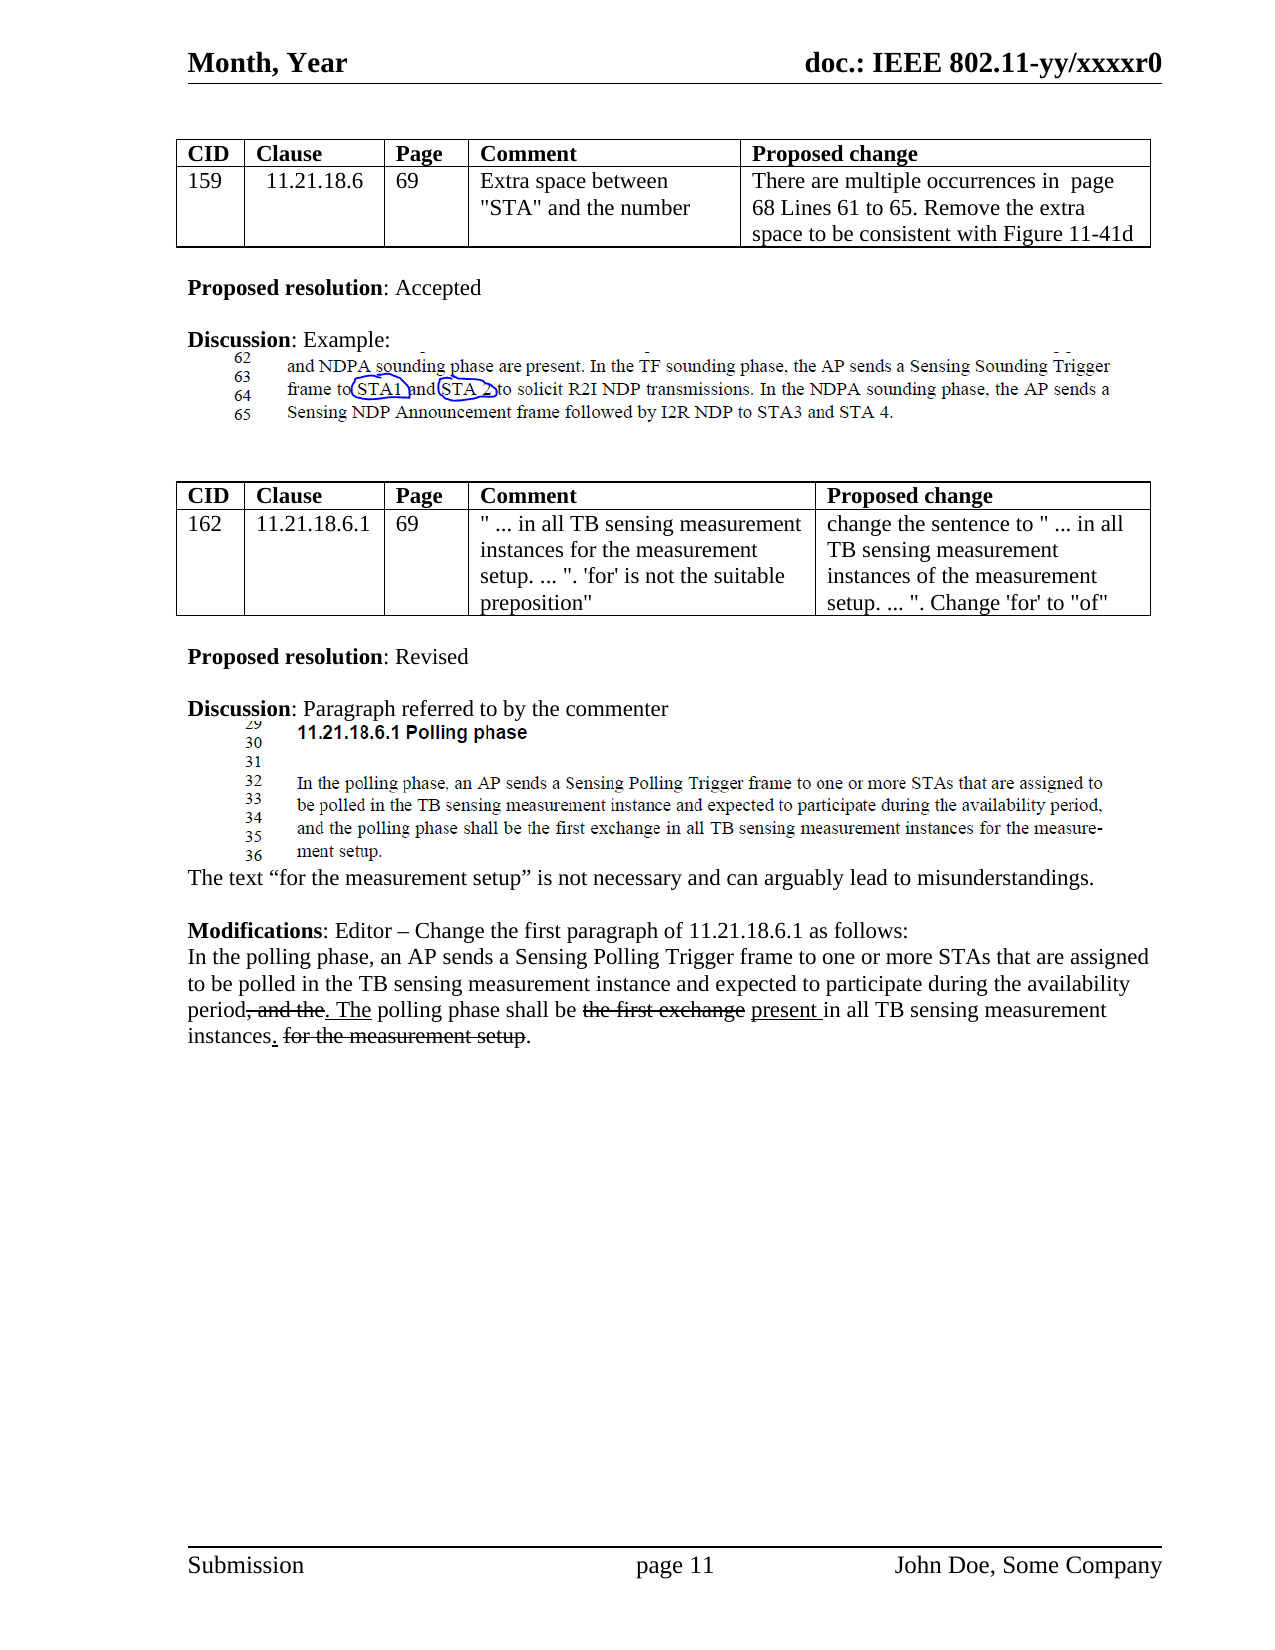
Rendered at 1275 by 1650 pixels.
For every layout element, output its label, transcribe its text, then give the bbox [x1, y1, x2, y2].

text Discussion: Example: [187, 326, 1162, 353]
table_header Comment [469, 140, 740, 166]
table_cell Extra space between "STA" and the number [469, 167, 740, 246]
text In the polling phase, an AP sends a Sensing Polling Trigger frame to one or more STAs that are assigned to be polled in the TB sensing measurement instance and expected to participate during the availability period, and the. The polling phase shall be the first exchange present in all TB sensing measurement instances. for the measurement setup. [187, 943, 1162, 1049]
table_cell change the sentence to " ... in all TB sensing measurement instances of the measurement setup. ... ". Change 'for' to "of" [816, 510, 1150, 615]
table_header Page [385, 140, 468, 166]
table_header CID [177, 140, 244, 166]
table_cell 11.21.18.6.1 [245, 510, 384, 615]
picture [230, 352, 1120, 429]
text The text “for the measurement setup” is not necessary and can arguably lead to misunderstandings. [187, 864, 1162, 891]
table_cell 69 [385, 510, 468, 615]
table_header Clause [245, 483, 384, 509]
table_cell 162 [177, 510, 244, 615]
table_header Comment [469, 483, 815, 509]
table_cell 11.21.18.6 [245, 167, 384, 246]
table_cell There are multiple occurrences in page 68 Lines 61 to 65. Remove the extra space to be consistent with Figure 11-41d [741, 167, 1150, 246]
table_header CID [177, 483, 244, 509]
table_header Proposed change [816, 483, 1150, 509]
table_cell 69 [385, 167, 468, 246]
text Discussion: Paragraph referred to by the commenter [187, 695, 1162, 722]
table_header Page [385, 483, 468, 509]
table_header Clause [245, 140, 384, 166]
text Proposed resolution: Accepted [187, 274, 1162, 300]
picture [238, 721, 1112, 865]
text Modifications: Editor – Change the first paragraph of 11.21.18.6.1 as follows: [187, 917, 1162, 943]
table_cell 159 [177, 167, 244, 246]
text Proposed resolution: Revised [187, 643, 1162, 669]
table_header Proposed change [741, 140, 1150, 166]
table_cell " ... in all TB sensing measurement instances for the measurement setup. ... ". 'for' is not the suitable preposition" [469, 510, 815, 615]
